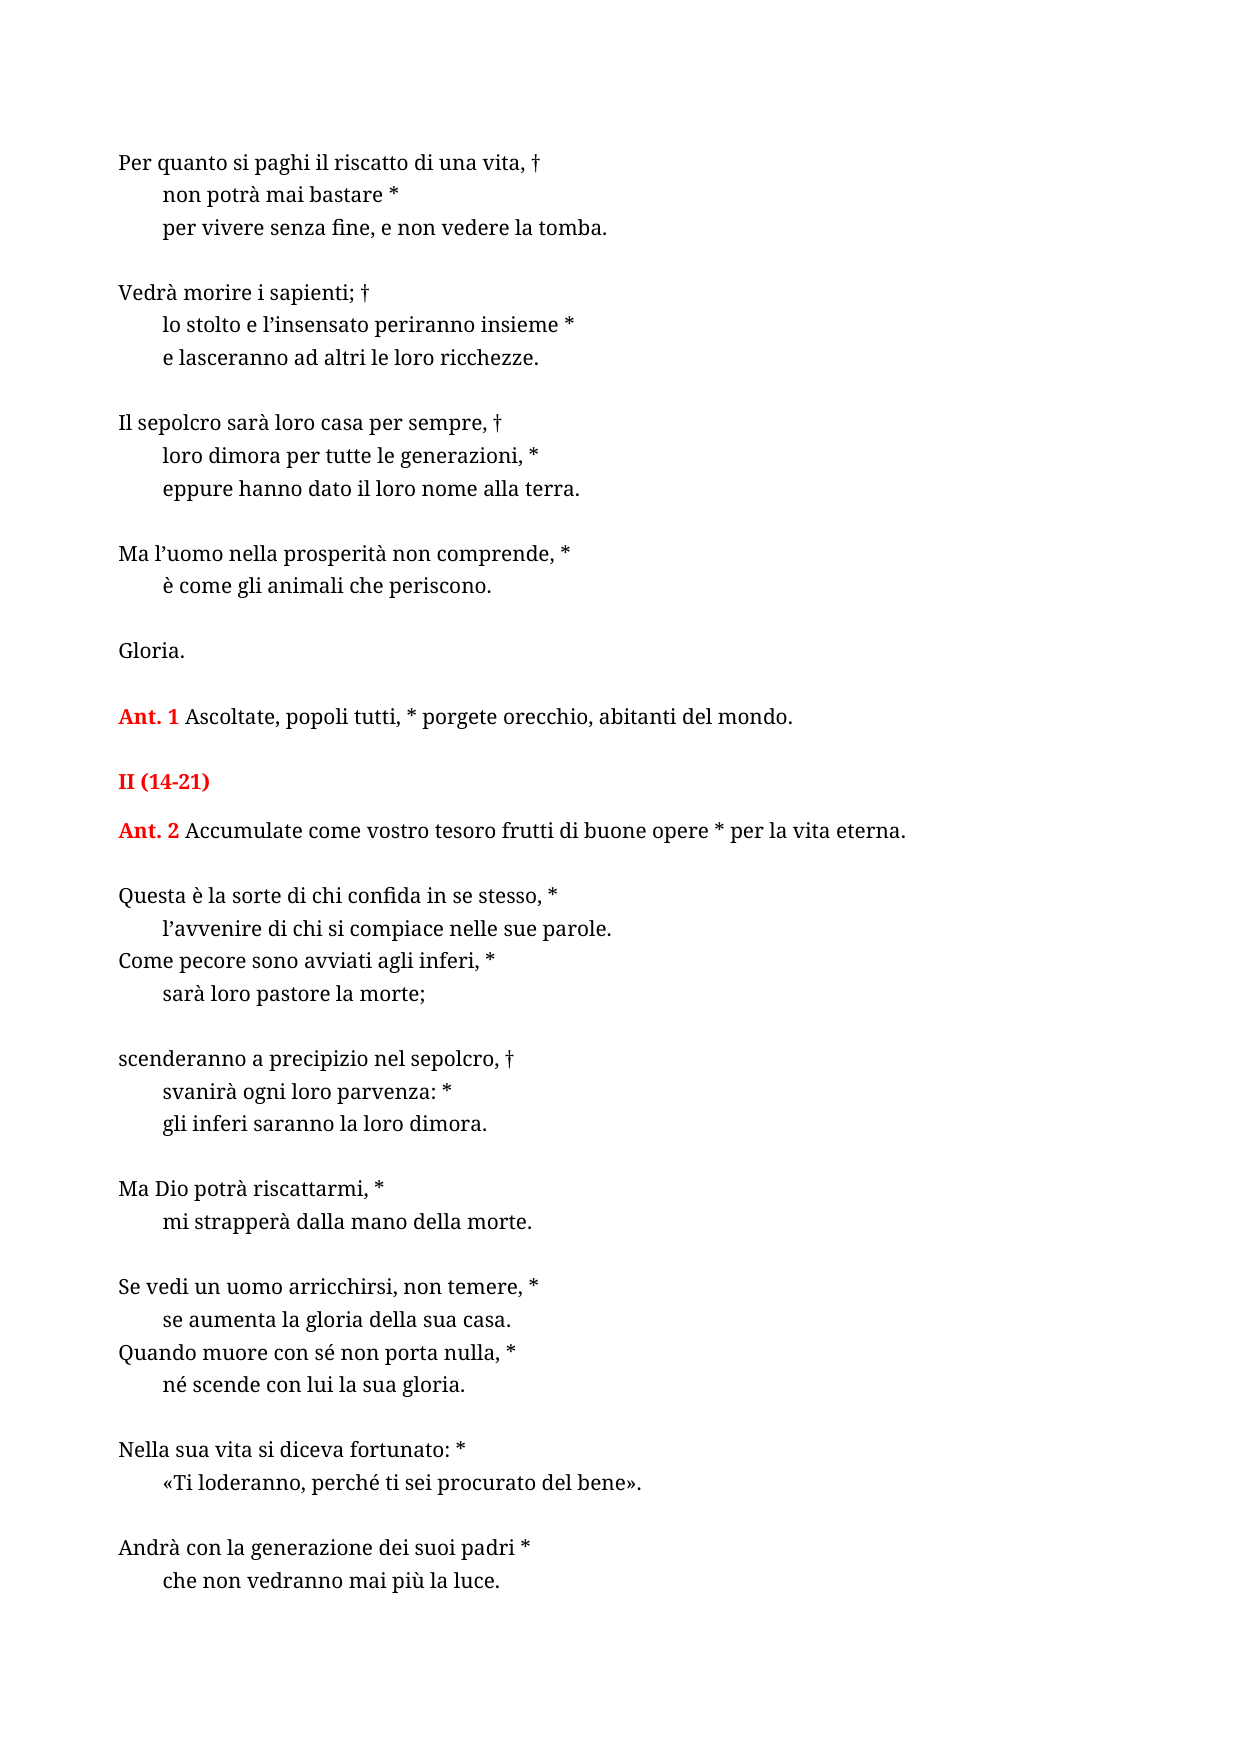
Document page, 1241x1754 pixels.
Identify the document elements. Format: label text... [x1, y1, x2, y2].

text Questa è la sorte di chi confida in se stesso, * [118, 881, 1122, 909]
text svanirà ogni loro parvenza: * [118, 1077, 1122, 1105]
text Ma l’uomo nella prosperità non comprende, * [118, 539, 1122, 567]
text gli inferi saranno la loro dimora. [118, 1109, 1122, 1138]
text Ma Dio potrà riscattarmi, * [118, 1174, 1122, 1203]
text Ant. 2 Accumulate come vostro tesoro frutti di buone opere * per la vita eterna. [118, 816, 1122, 844]
text Se vedi un uomo arricchirsi, non temere, * [118, 1272, 1122, 1301]
text scenderanno a precipizio nel sepolcro, † [118, 1044, 1122, 1073]
text che non vedranno mai più la luce. [118, 1566, 1122, 1594]
text Ant. 1 Ascoltate, popoli tutti, * porgete orecchio, abitanti del mondo. [118, 702, 1122, 730]
text Il sepolcro sarà loro casa per sempre, † [118, 408, 1122, 437]
text eppure hanno dato il loro nome alla terra. [118, 474, 1122, 502]
text l’avvenire di chi si compiace nelle sue parole. [118, 914, 1122, 942]
text Nella sua vita si diceva fortunato: * [118, 1435, 1122, 1464]
text se aumenta la gloria della sua casa. [118, 1305, 1122, 1333]
text «Ti loderanno, perché ti sei procurato del bene». [118, 1468, 1122, 1496]
text Andrà con la generazione dei suoi padri * [118, 1533, 1122, 1562]
text sarà loro pastore la morte; [118, 979, 1122, 1007]
text Come pecore sono avviati agli inferi, * [118, 946, 1122, 975]
text non potrà mai bastare * [118, 180, 1122, 209]
text né scende con lui la sua gloria. [118, 1370, 1122, 1399]
text Gloria. [118, 637, 1122, 665]
text per vivere senza fine, e non vedere la tomba. [118, 213, 1122, 241]
text lo stolto e l’insensato periranno insieme * [118, 311, 1122, 339]
text loro dimora per tutte le generazioni, * [118, 441, 1122, 469]
text e lasceranno ad altri le loro ricchezze. [118, 343, 1122, 372]
text mi strapperà dalla mano della morte. [118, 1207, 1122, 1236]
text Per quanto si paghi il riscatto di una vita, † [118, 148, 1122, 176]
text Vedrà morire i sapienti; † [118, 278, 1122, 306]
text II (14-21) [118, 767, 1122, 796]
text è come gli animali che periscono. [118, 571, 1122, 600]
text Quando muore con sé non porta nulla, * [118, 1338, 1122, 1366]
